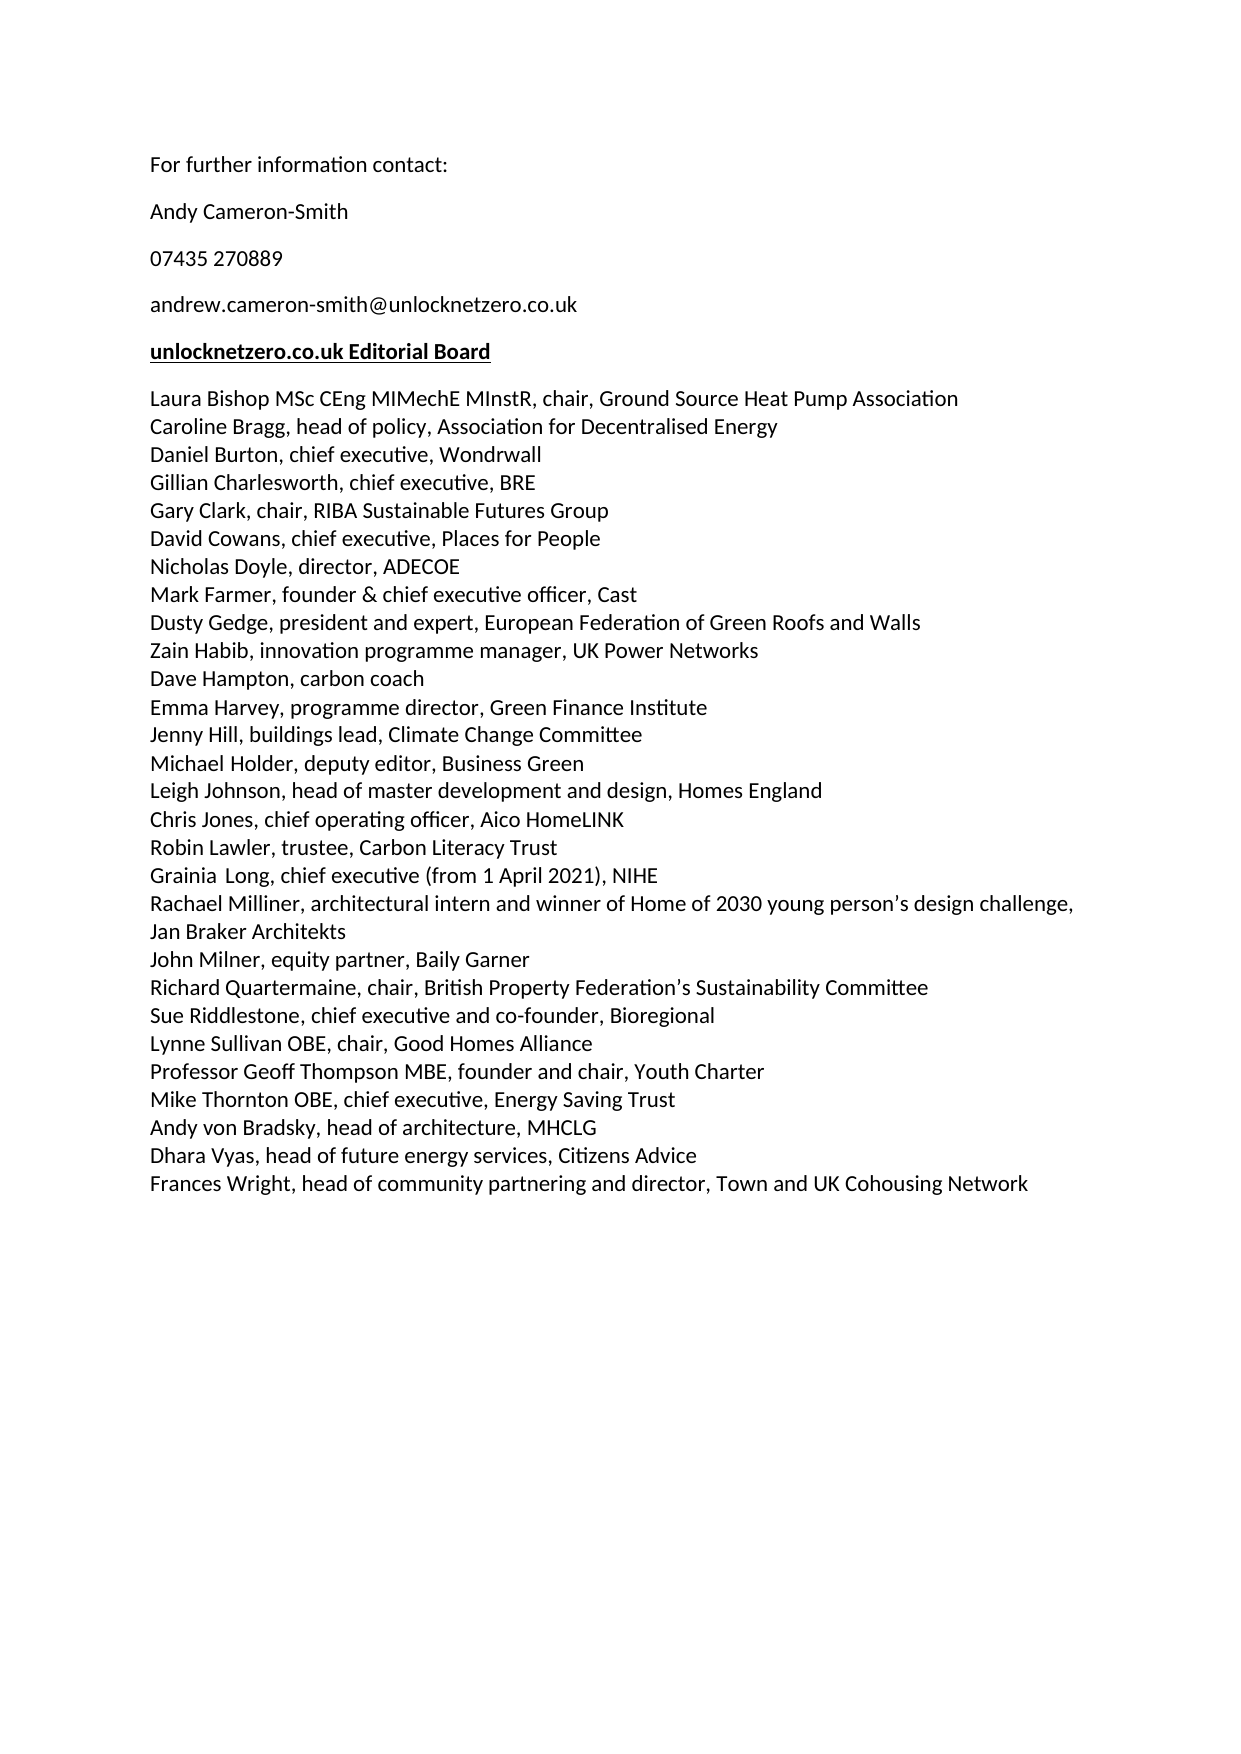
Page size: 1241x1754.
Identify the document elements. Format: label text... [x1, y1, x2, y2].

text Michael Holder, deputy editor, Business Green [150, 749, 1090, 777]
text Mark Farmer, founder & chief executive officer, Cast [150, 581, 1090, 608]
text Dhara Vyas, head of future energy services, Citizens Advice [150, 1141, 1090, 1169]
text Gary Clark, chair, RIBA Sustainable Futures Group [150, 496, 1090, 524]
text Lynne Sullivan OBE, chair, Good Homes Alliance [150, 1029, 1090, 1057]
text Leigh Johnson, head of master development and design, Homes England [150, 777, 1090, 805]
text Daniel Burton, chief executive, Wondrwall [150, 440, 1090, 468]
text Richard Quartermaine, chair, British Property Federation’s Sustainability Committee [150, 973, 1090, 1001]
text Gillian Charlesworth, chief executive, BRE [150, 468, 1090, 496]
text Andy von Bradsky, head of architecture, MHCLG [150, 1113, 1090, 1141]
text Rachael Milliner, architectural intern and winner of Home of 2030 young person’s design challenge, Jan Braker Architekts [150, 889, 1090, 945]
text Emma Harvey, programme director, Green Finance Institute [150, 693, 1090, 721]
text unlocknetzero.co.uk Editorial Board [150, 337, 1090, 366]
text andrew.cameron-smith@unlocknetzero.co.uk [150, 291, 1090, 319]
text Chris Jones, chief operating officer, Aico HomeLINK [150, 805, 1090, 833]
text David Cowans, chief executive, Places for People [150, 524, 1090, 552]
text Frances Wright, head of community partnering and director, Town and UK Cohousing Network [150, 1169, 1090, 1197]
text Sue Riddlestone , chief executive and co-founder, Bioregional [150, 1001, 1090, 1029]
text Robin Lawler, trustee, Carbon Literacy Trust [150, 833, 1090, 861]
text Nicholas Doyle, director, ADECOE [150, 552, 1090, 581]
text 07435 270889 [150, 244, 1090, 272]
text Zain Habib, innovation programme manager, UK Power Networks [150, 637, 1090, 664]
text Jenny Hill, buildings lead, Climate Change Committee [150, 721, 1090, 749]
text Dusty Gedge, president and expert, European Federation of Green Roofs and Walls [150, 608, 1090, 637]
text Andy Cameron-Smith [150, 197, 1090, 225]
text Mike Thornton OBE, chief executive, Energy Saving Trust [150, 1085, 1090, 1113]
text John Milner, equity partner, Baily Garner [150, 945, 1090, 973]
text For further information contact: [150, 150, 1090, 178]
text Grainia Long, chief executive (from 1 April 2021), NIHE [150, 861, 1090, 889]
text Dave Hampton, carbon coach [150, 664, 1090, 693]
text Laura Bishop MSc CEng MIMechE MInstR, chair, Ground Source Heat Pump Association [150, 384, 1090, 412]
text Caroline Bragg, head of policy, Association for Decentralised Energy [150, 412, 1090, 440]
text Professor Geoff Thompson MBE, founder and chair, Youth Charter [150, 1057, 1090, 1085]
